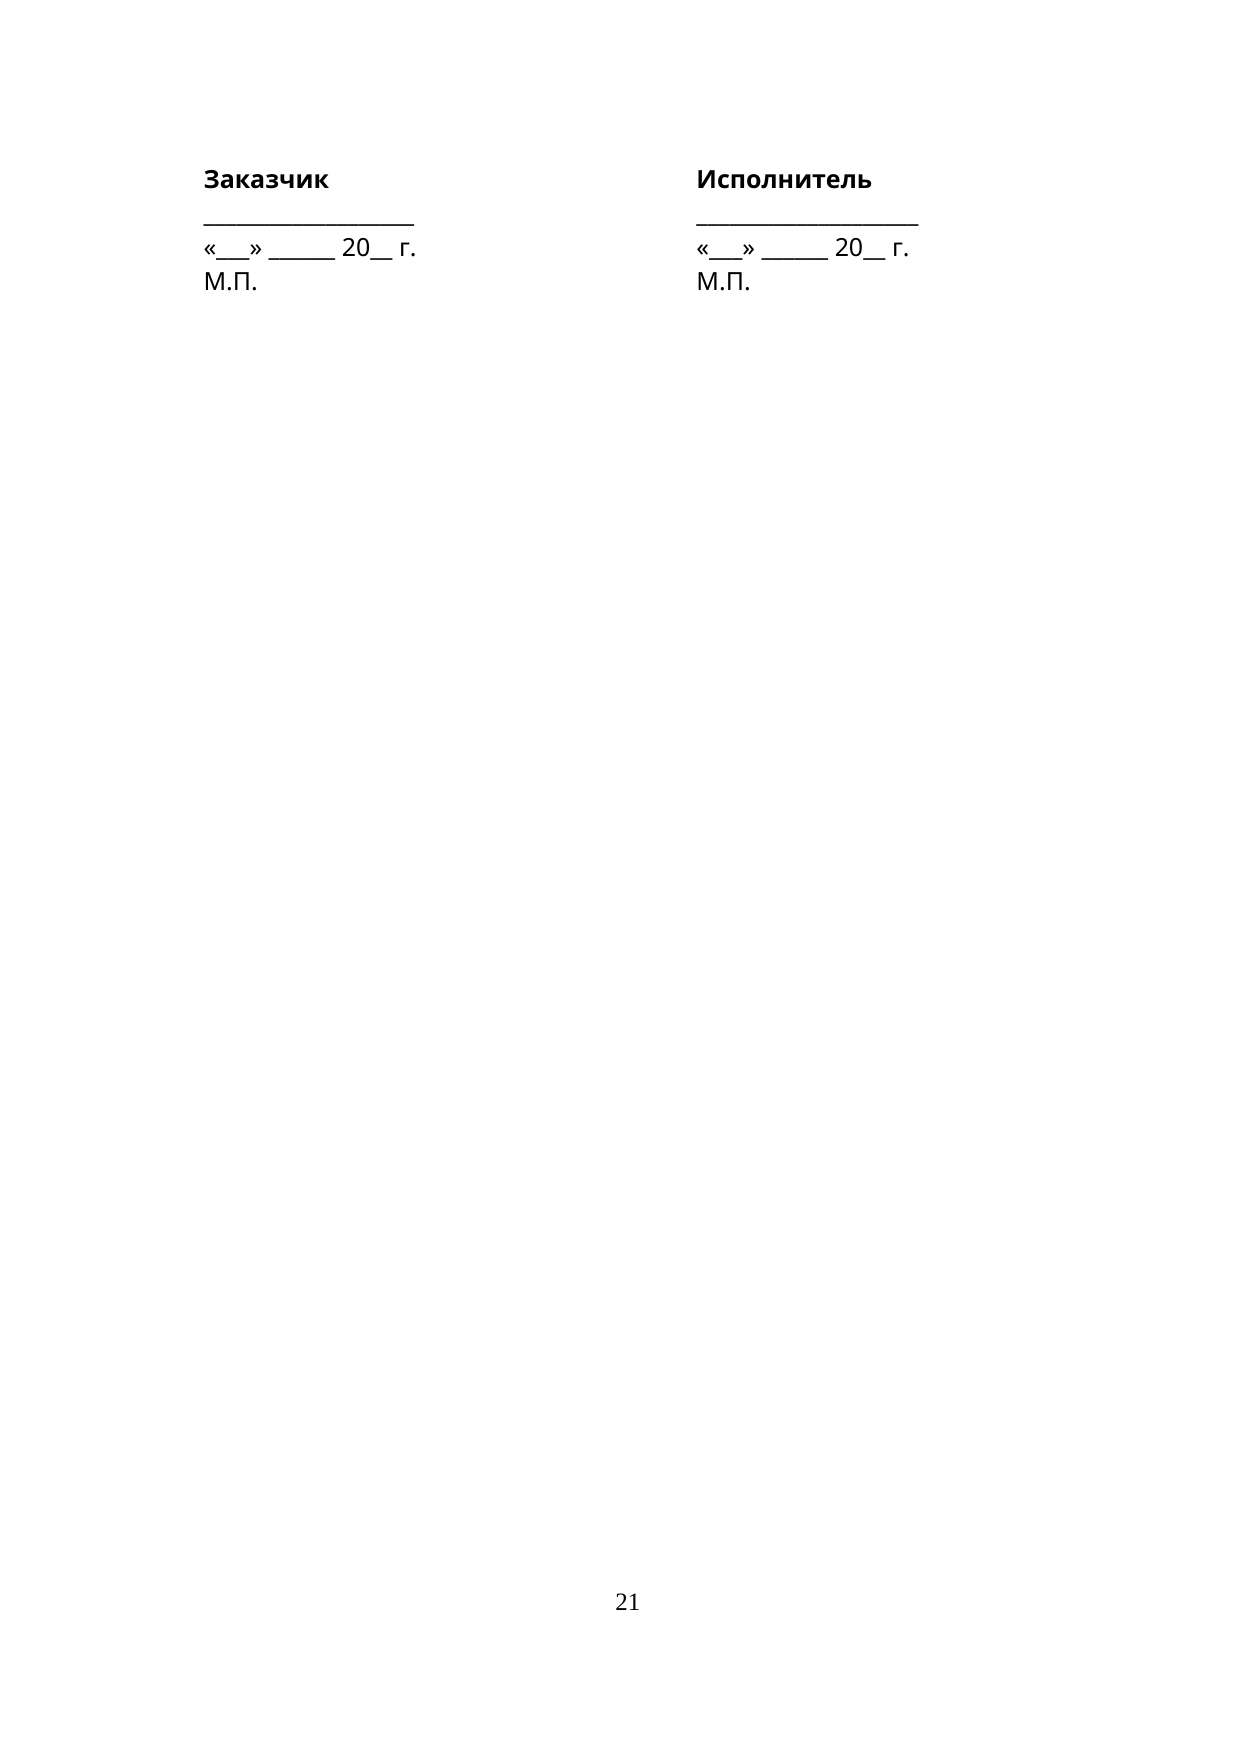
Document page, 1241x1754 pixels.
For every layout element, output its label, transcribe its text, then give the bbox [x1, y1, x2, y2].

table_header Исполнитель ____________________ «___» ______ 20__ г. М.П. [611, 161, 1104, 297]
table_header Заказчик ___________________ «___» ______ 20__ г. М.П. [118, 161, 611, 297]
